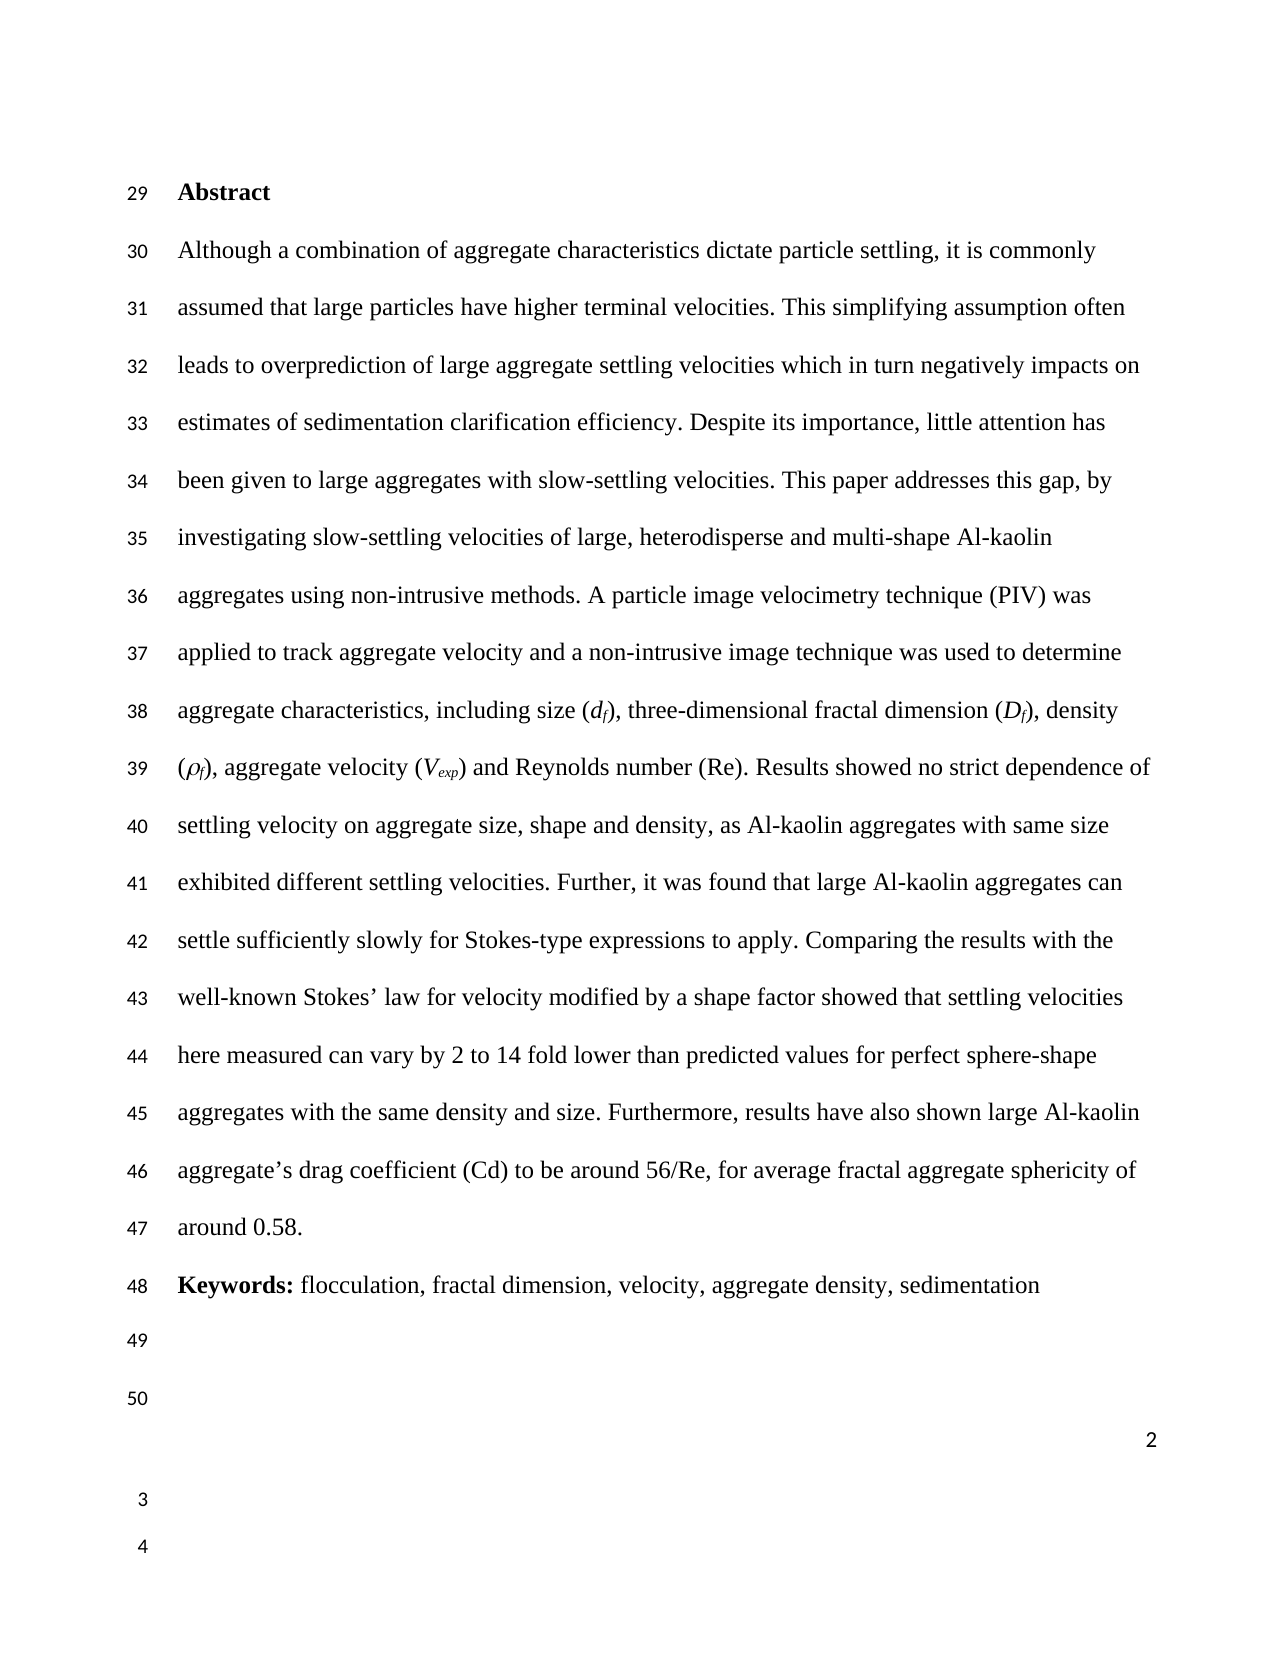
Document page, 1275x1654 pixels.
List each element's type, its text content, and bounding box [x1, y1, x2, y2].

text Keywords: flocculation, fractal dimension, velocity, aggregate density, sedimentation [177, 1270, 1157, 1298]
text Although a combination of aggregate characteristics dictate particle settling, it is commonly assumed that large particles have higher terminal velocities. This simplifying assumption often leads to overprediction of large aggregate settling velocities which in turn negatively impacts on estimates of sedimentation clarification efficiency. Despite its importance, little attention has been given to large aggregates with slow-settling velocities. This paper addresses this gap, by investigating slow-settling velocities of large, heterodisperse and multi-shape Al-kaolin aggregates using non-intrusive methods. A particle image velocimetry technique (PIV) was applied to track aggregate velocity and a non-intrusive image technique was used to determine aggregate characteristics, including size (df), three-dimensional fractal dimension (Df), density (f), aggregate velocity (Vexp) and Reynolds number (Re). Results showed no strict dependence of settling velocity on aggregate size, shape and density, as Al-kaolin aggregates with same size exhibited different settling velocities. Further, it was found that large Al-kaolin aggregates can settle sufficiently slowly for Stokes-type expressions to apply. Comparing the results with the well-known Stokes’ law for velocity modified by a shape factor showed that settling velocities here measured can vary by 2 to 14 fold lower than predicted values for perfect sphere-shape aggregates with the same density and size. Furthermore, results have also shown large Al-kaolin aggregate’s drag coefficient (Cd) to be around 56/Re, for average fractal aggregate sphericity of around 0.58. [177, 235, 1157, 1241]
text Abstract [177, 177, 1157, 206]
